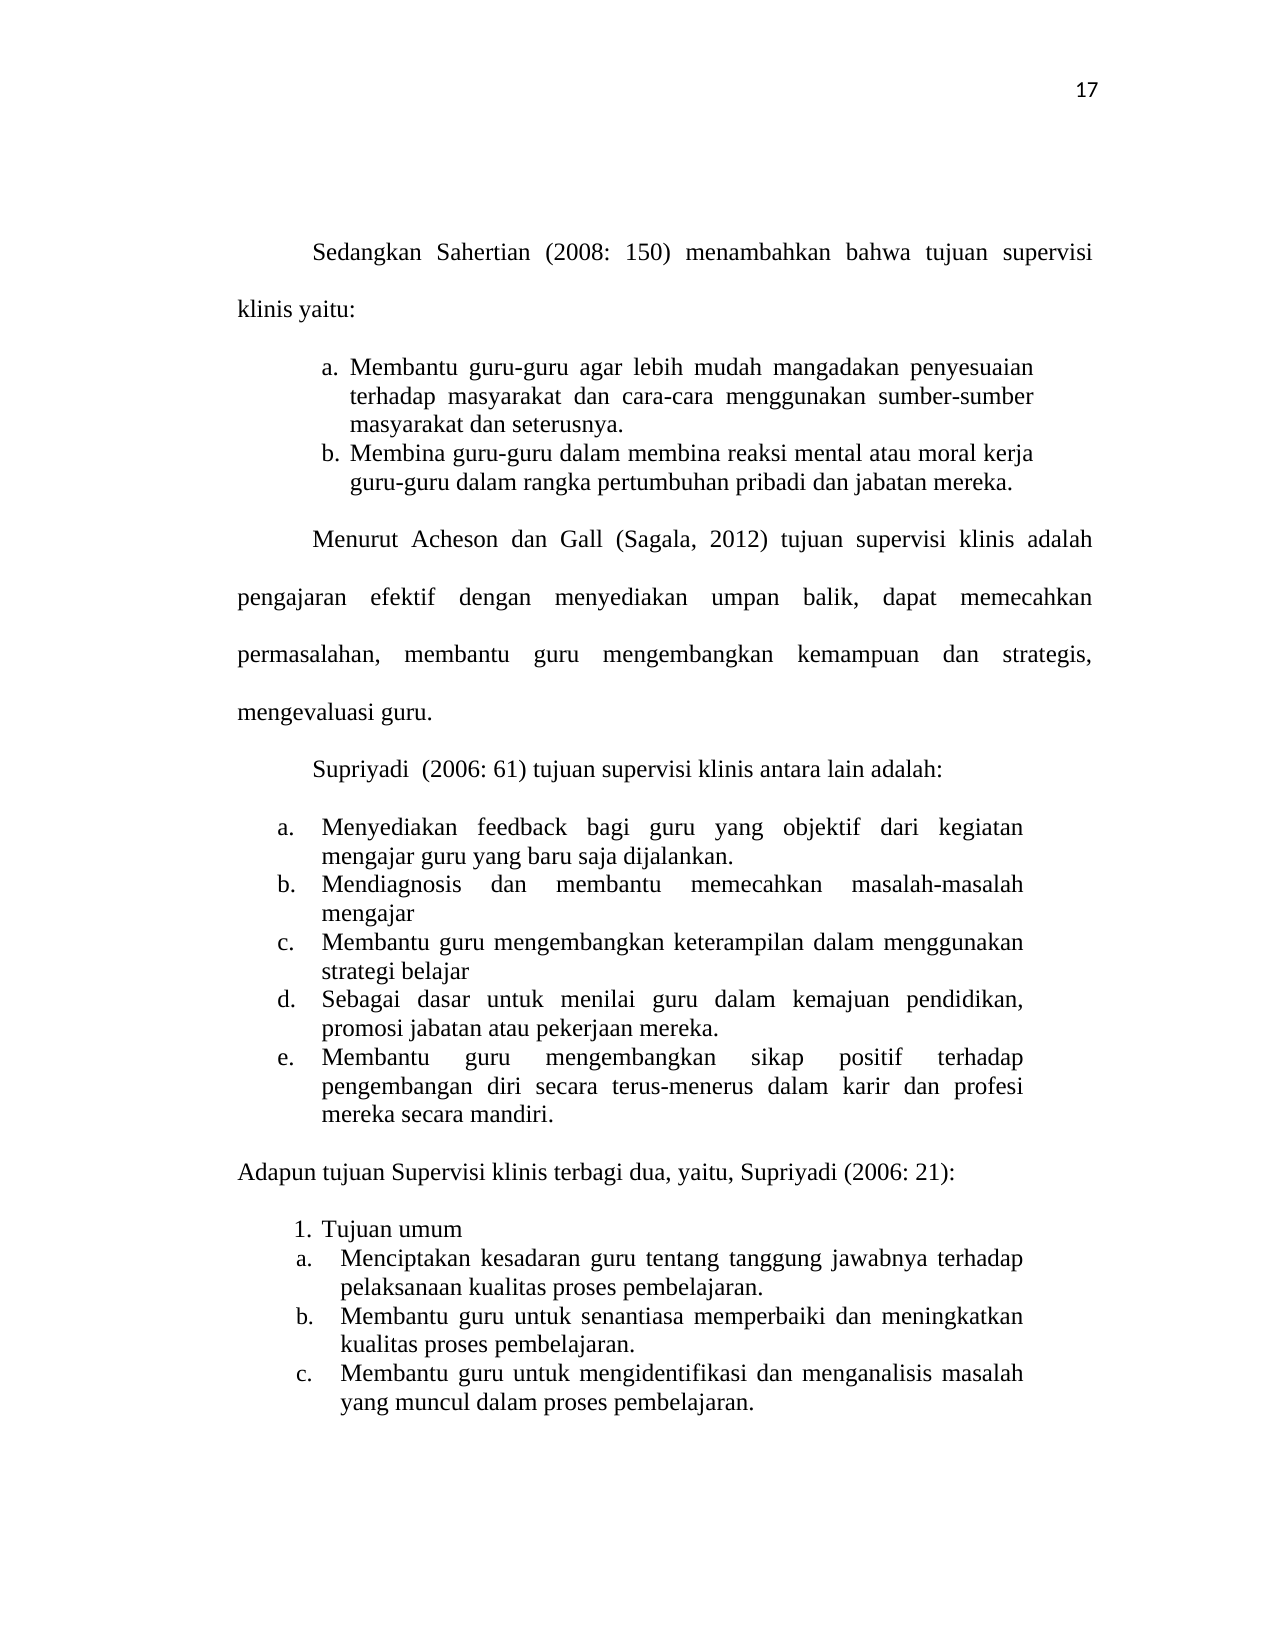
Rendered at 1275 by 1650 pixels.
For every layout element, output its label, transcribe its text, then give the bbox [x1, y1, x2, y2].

list Membina guru-guru dalam membina reaksi mental atau moral kerja guru-guru dalam rangka pertumbuhan pribadi dan jabatan mereka. [321, 438, 1034, 496]
list Membantu guru mengembangkan keterampilan dalam menggunakan strategi belajar [277, 927, 1024, 984]
list Menciptakan kesadaran guru tentang tanggung jawabnya terhadap pelaksanaan kualitas proses pembelajaran. [296, 1243, 1024, 1301]
text Sedangkan Sahertian (2008: 150) menambahkan bahwa tujuan supervisi klinis yaitu: [237, 237, 1093, 323]
text Adapun tujuan Supervisi klinis terbagi dua, yaitu, Supriyadi (2006: 21): [237, 1157, 1093, 1186]
list Tujuan umum [293, 1214, 1093, 1243]
list Membantu guru untuk mengidentifikasi dan menganalisis masalah yang muncul dalam proses pembelajaran. [296, 1358, 1024, 1416]
list Menyediakan feedback bagi guru yang objektif dari kegiatan mengajar guru yang baru saja dijalankan. [277, 812, 1024, 869]
text Supriyadi (2006: 61) tujuan supervisi klinis antara lain adalah: [237, 754, 1093, 783]
list Membantu guru-guru agar lebih mudah mangadakan penyesuaian terhadap masyarakat dan cara-cara menggunakan sumber-sumber masyarakat dan seterusnya. [321, 352, 1034, 438]
list Mendiagnosis dan membantu memecahkan masalah-masalah mengajar [277, 869, 1024, 927]
list Sebagai dasar untuk menilai guru dalam kemajuan pendidikan, promosi jabatan atau pekerjaan mereka. [277, 984, 1024, 1042]
list Menurut Acheson dan Gall (Sagala, 2012) tujuan supervisi klinis adalah pengajaran efektif dengan menyediakan umpan balik, dapat memecahkan permasalahan, membantu guru mengembangkan kemampuan dan strategis, mengevaluasi guru. [237, 524, 1093, 726]
list Membantu guru mengembangkan sikap positif terhadap pengembangan diri secara terus-menerus dalam karir dan profesi mereka secara mandiri. [277, 1042, 1024, 1128]
list Membantu guru untuk senantiasa memperbaiki dan meningkatkan kualitas proses pembelajaran. [296, 1301, 1024, 1358]
